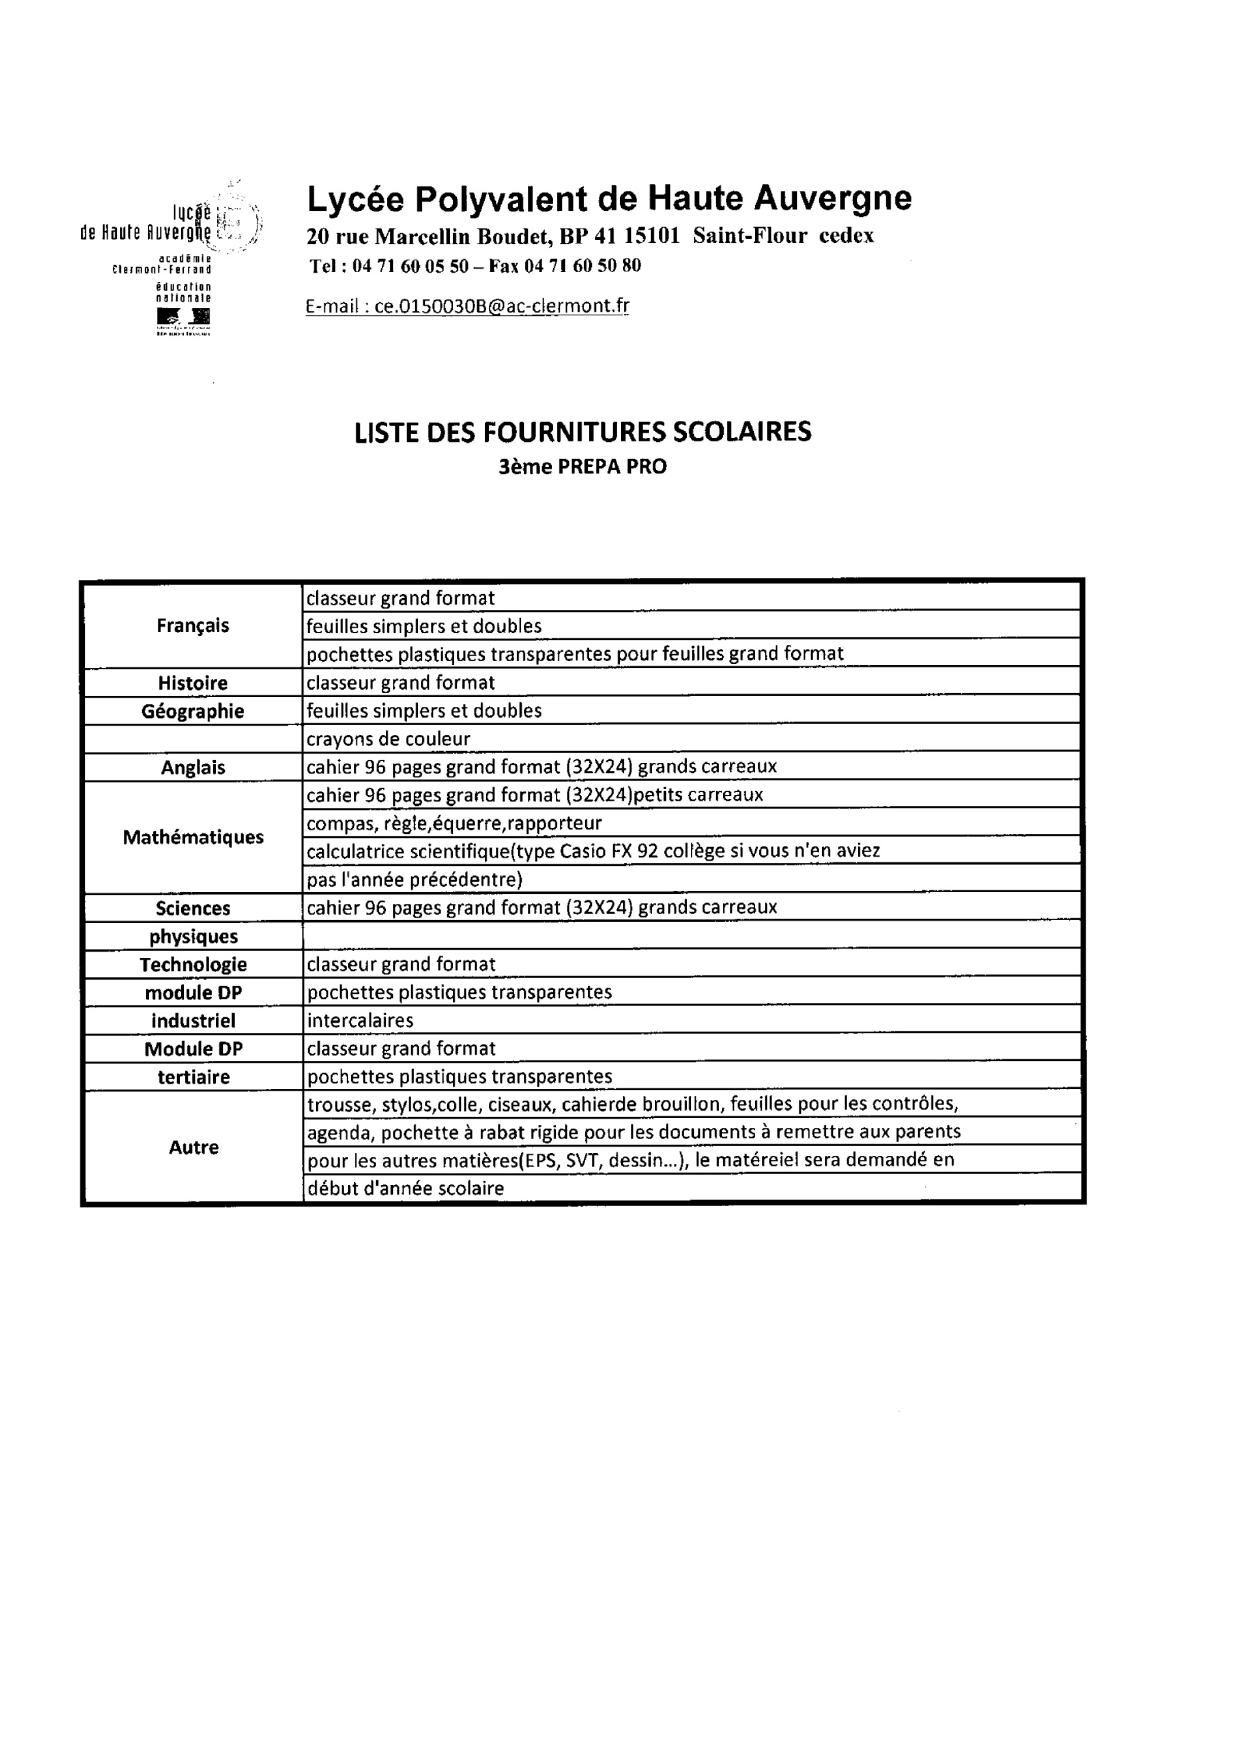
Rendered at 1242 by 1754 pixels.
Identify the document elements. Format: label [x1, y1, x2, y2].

picture [47, 78, 1195, 1706]
